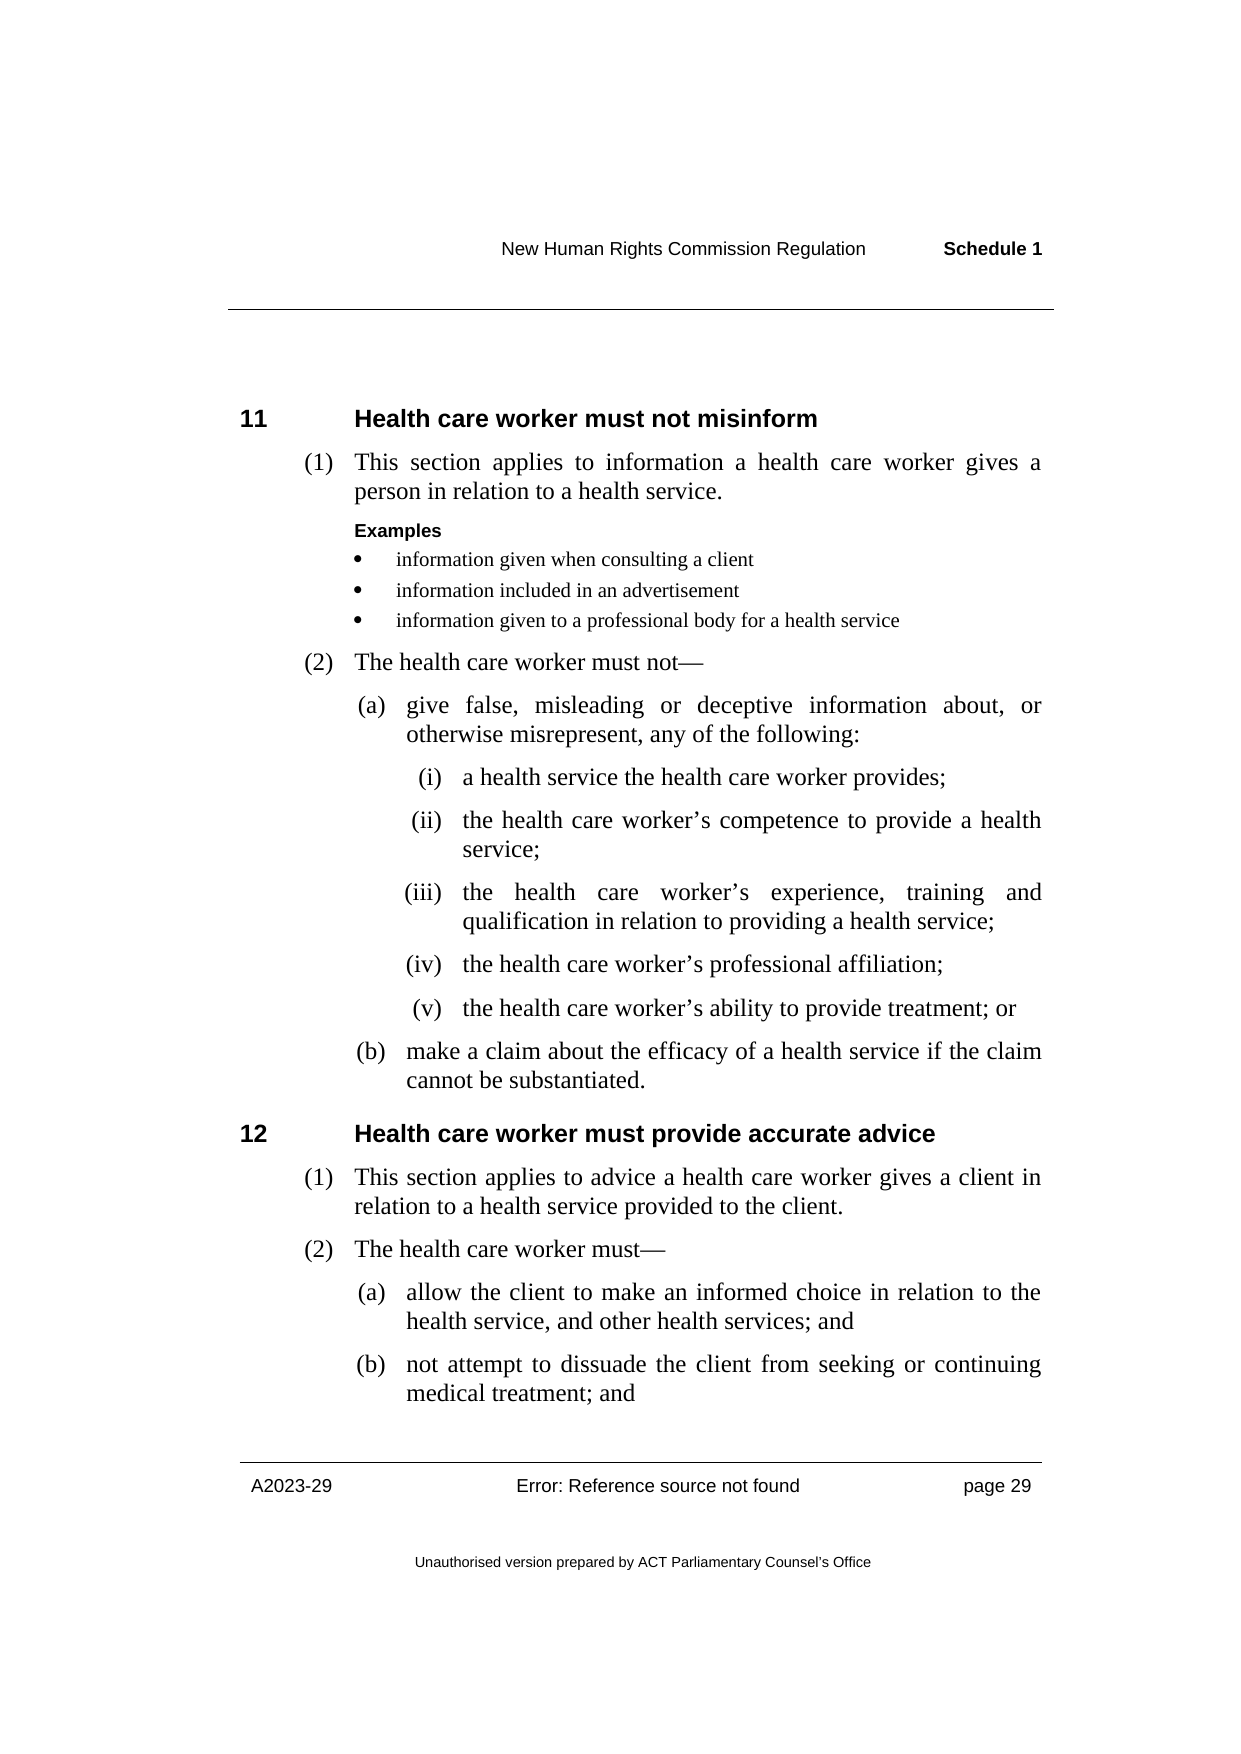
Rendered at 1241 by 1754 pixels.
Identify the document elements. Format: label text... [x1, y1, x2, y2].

text (b) not attempt to dissuade the client from seeking or continuing medical treatment; and [239, 1349, 1042, 1407]
text (b) make a claim about the efficacy of a health service if the claim cannot be substantiated. [239, 1036, 1042, 1094]
text (a) give false, misleading or deceptive information about, or otherwise misrepresent, any of the following: [239, 690, 1042, 747]
text (1) This section applies to information a health care worker gives a person in relation to a health service. [239, 447, 1042, 505]
text (i) a health service the health care worker provides; [239, 762, 1042, 791]
text 12 Health care worker must provide accurate advice [239, 1119, 1042, 1147]
text (v) the health care worker’s ability to provide treatment; or [239, 993, 1042, 1022]
text Examples [354, 519, 1042, 541]
text (2) The health care worker must— [239, 1234, 1042, 1263]
text (ii) the health care worker’s competence to provide a health service; [239, 805, 1042, 863]
text (iii) the health care worker’s experience, training and qualification in relation to providing a health service; [239, 877, 1042, 935]
text  information given to a professional body for a health service [354, 608, 1042, 632]
text (1) This section applies to advice a health care worker gives a client in relation to a health service provided to the client. [239, 1162, 1042, 1219]
text 11 Health care worker must not misinform [239, 404, 1042, 433]
text  information included in an advertisement [354, 578, 1042, 602]
text (2) The health care worker must not— [239, 647, 1042, 675]
text (iv) the health care worker’s professional affiliation; [239, 949, 1042, 978]
text  information given when consulting a client [354, 547, 1042, 571]
text (a) allow the client to make an informed choice in relation to the health service, and other health services; and [239, 1277, 1042, 1335]
